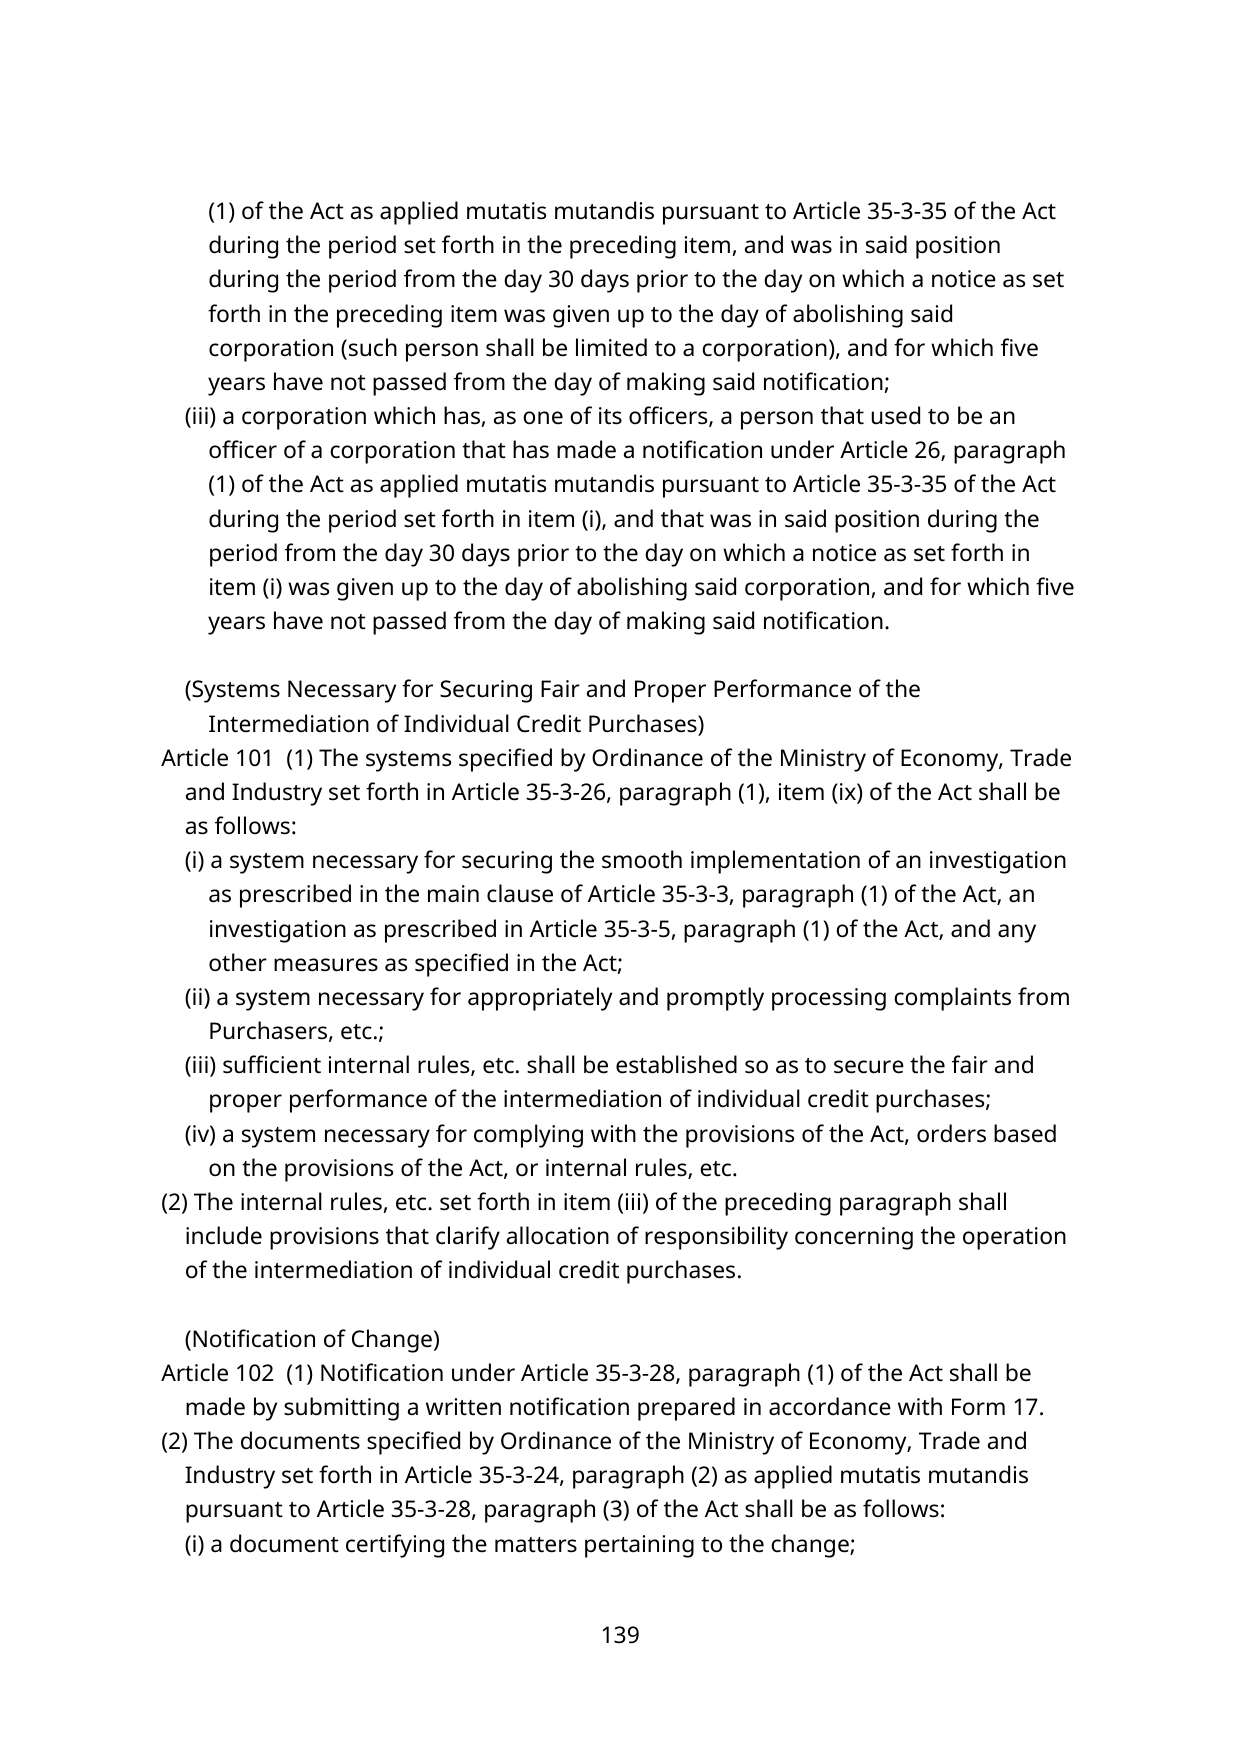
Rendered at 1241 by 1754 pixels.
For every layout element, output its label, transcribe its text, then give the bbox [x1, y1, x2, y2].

text (2) The internal rules, etc. set forth in item (iii) of the preceding paragraph shall include provisions that clarify allocation of responsibility concerning the operation of the intermediation of individual credit purchases. [161, 1184, 1079, 1287]
text (iii) a corporation which has, as one of its officers, a person that used to be an officer of a corporation that has made a notification under Article 26, paragraph (1) of the Act as applied mutatis mutandis pursuant to Article 35-3-35 of the Act during the period set forth in item (i), and that was in said position during the period from the day 30 days prior to the day on which a notice as set forth in item (i) was given up to the day of abolishing said corporation, and for which five years have not passed from the day of making said notification. [184, 399, 1079, 638]
text (i) a document certifying the matters pertaining to the change; [184, 1526, 1079, 1560]
text (i) a system necessary for securing the smooth implementation of an investigation as prescribed in the main clause of Article 35-3-3, paragraph (1) of the Act, an investigation as prescribed in Article 35-3-5, paragraph (1) of the Act, and any other measures as specified in the Act; [184, 843, 1079, 979]
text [184, 194, 1079, 399]
text Article 102 (1) Notification under Article 35-3-28, paragraph (1) of the Act shall be made by submitting a written notification prepared in accordance with Form 17. [161, 1355, 1079, 1424]
text (Systems Necessary for Securing Fair and Proper Performance of the Intermediation of Individual Credit Purchases) [184, 672, 1079, 740]
text (ii) a system necessary for appropriately and promptly processing complaints from Purchasers, etc.; [184, 979, 1079, 1048]
text (iv) a system necessary for complying with the provisions of the Act, orders based on the provisions of the Act, or internal rules, etc. [184, 1116, 1079, 1184]
text (Notification of Change) [184, 1321, 1079, 1355]
text (iii) sufficient internal rules, etc. shall be established so as to secure the fair and proper performance of the intermediation of individual credit purchases; [184, 1048, 1079, 1116]
text (2) The documents specified by Ordinance of the Ministry of Economy, Trade and Industry set forth in Article 35-3-24, paragraph (2) as applied mutatis mutandis pursuant to Article 35-3-28, paragraph (3) of the Act shall be as follows: [161, 1424, 1079, 1526]
text Article 101 (1) The systems specified by Ordinance of the Ministry of Economy, Trade and Industry set forth in Article 35-3-26, paragraph (1), item (ix) of the Act shall be as follows: [161, 740, 1079, 843]
